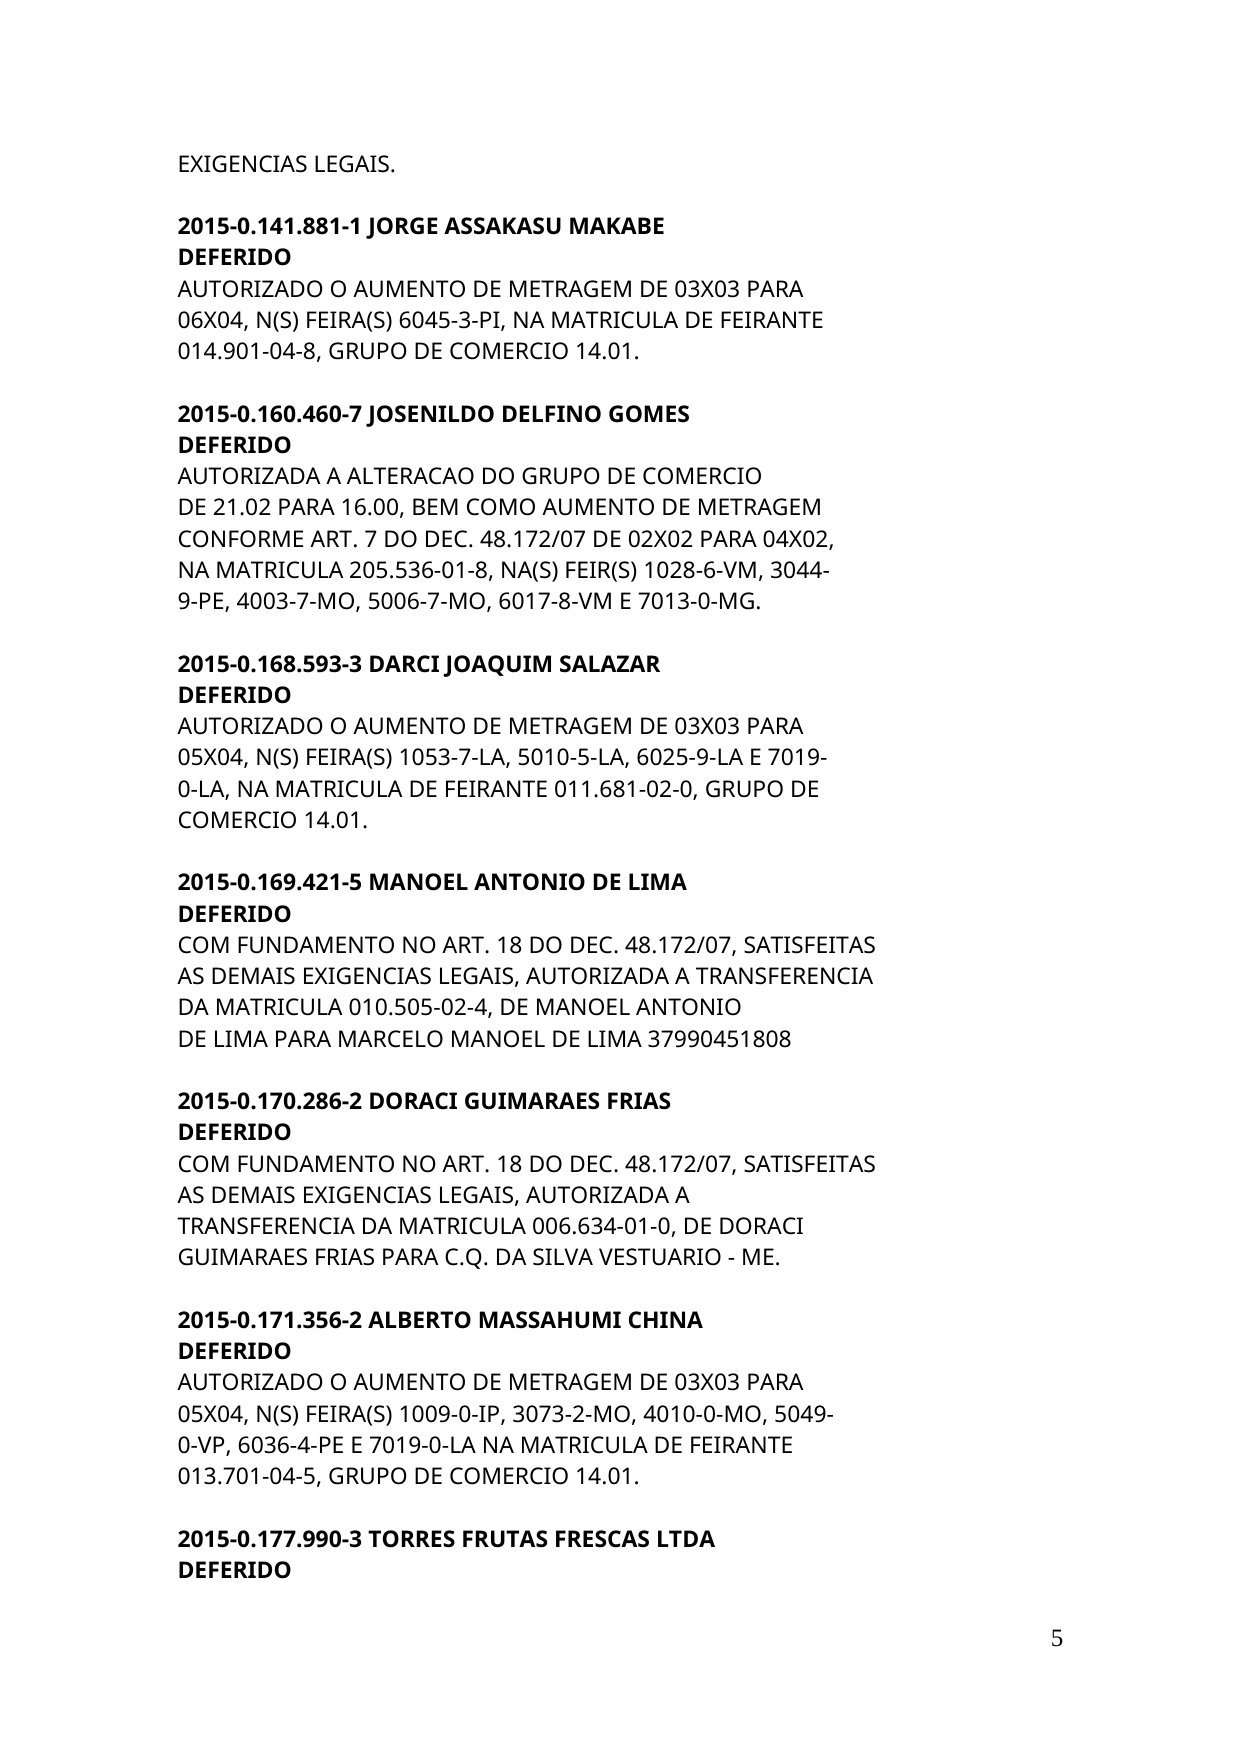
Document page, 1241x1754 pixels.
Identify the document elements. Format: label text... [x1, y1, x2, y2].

text COM FUNDAMENTO NO ART. 18 DO DEC. 48.172/07, SATISFEITAS [177, 1148, 1063, 1179]
text COMERCIO 14.01. [177, 804, 1063, 835]
text DEFERIDO [177, 241, 1063, 273]
text DEFERIDO [177, 1116, 1063, 1148]
text 2015-0.170.286-2 DORACI GUIMARAES FRIAS [177, 1085, 1063, 1116]
text EXIGENCIAS LEGAIS. [177, 148, 1063, 179]
text DE 21.02 PARA 16.00, BEM COMO AUMENTO DE METRAGEM [177, 491, 1063, 523]
text 05X04, N(S) FEIRA(S) 1053-7-LA, 5010-5-LA, 6025-9-LA E 7019- [177, 741, 1063, 773]
text DEFERIDO [177, 429, 1063, 460]
text 2015-0.168.593-3 DARCI JOAQUIM SALAZAR [177, 648, 1063, 679]
text 014.901-04-8, GRUPO DE COMERCIO 14.01. [177, 335, 1063, 366]
text 06X04, N(S) FEIRA(S) 6045-3-PI, NA MATRICULA DE FEIRANTE [177, 304, 1063, 335]
text 2015-0.171.356-2 ALBERTO MASSAHUMI CHINA [177, 1304, 1063, 1335]
text DE LIMA PARA MARCELO MANOEL DE LIMA 37990451808 [177, 1023, 1063, 1054]
text 013.701-04-5, GRUPO DE COMERCIO 14.01. [177, 1460, 1063, 1491]
text DEFERIDO [177, 898, 1063, 929]
text DA MATRICULA 010.505-02-4, DE MANOEL ANTONIO [177, 991, 1063, 1023]
text AUTORIZADO O AUMENTO DE METRAGEM DE 03X03 PARA [177, 273, 1063, 304]
text AUTORIZADO O AUMENTO DE METRAGEM DE 03X03 PARA [177, 1366, 1063, 1398]
text CONFORME ART. 7 DO DEC. 48.172/07 DE 02X02 PARA 04X02, [177, 523, 1063, 554]
text 2015-0.160.460-7 JOSENILDO DELFINO GOMES [177, 398, 1063, 429]
text AUTORIZADO O AUMENTO DE METRAGEM DE 03X03 PARA [177, 710, 1063, 741]
text NA MATRICULA 205.536-01-8, NA(S) FEIR(S) 1028-6-VM, 3044- [177, 554, 1063, 585]
text 0-VP, 6036-4-PE E 7019-0-LA NA MATRICULA DE FEIRANTE [177, 1429, 1063, 1460]
text 2015-0.169.421-5 MANOEL ANTONIO DE LIMA [177, 866, 1063, 898]
text AS DEMAIS EXIGENCIAS LEGAIS, AUTORIZADA A TRANSFERENCIA [177, 960, 1063, 991]
text 0-LA, NA MATRICULA DE FEIRANTE 011.681-02-0, GRUPO DE [177, 773, 1063, 804]
text DEFERIDO [177, 679, 1063, 710]
text 05X04, N(S) FEIRA(S) 1009-0-IP, 3073-2-MO, 4010-0-MO, 5049- [177, 1398, 1063, 1429]
text DEFERIDO [177, 1554, 1063, 1585]
text AS DEMAIS EXIGENCIAS LEGAIS, AUTORIZADA A [177, 1179, 1063, 1210]
text AUTORIZADA A ALTERACAO DO GRUPO DE COMERCIO [177, 460, 1063, 491]
text TRANSFERENCIA DA MATRICULA 006.634-01-0, DE DORACI [177, 1210, 1063, 1241]
text GUIMARAES FRIAS PARA C.Q. DA SILVA VESTUARIO - ME. [177, 1241, 1063, 1273]
text 2015-0.177.990-3 TORRES FRUTAS FRESCAS LTDA [177, 1523, 1063, 1554]
text 2015-0.141.881-1 JORGE ASSAKASU MAKABE [177, 210, 1063, 241]
text DEFERIDO [177, 1335, 1063, 1366]
text COM FUNDAMENTO NO ART. 18 DO DEC. 48.172/07, SATISFEITAS [177, 929, 1063, 960]
text 9-PE, 4003-7-MO, 5006-7-MO, 6017-8-VM E 7013-0-MG. [177, 585, 1063, 616]
